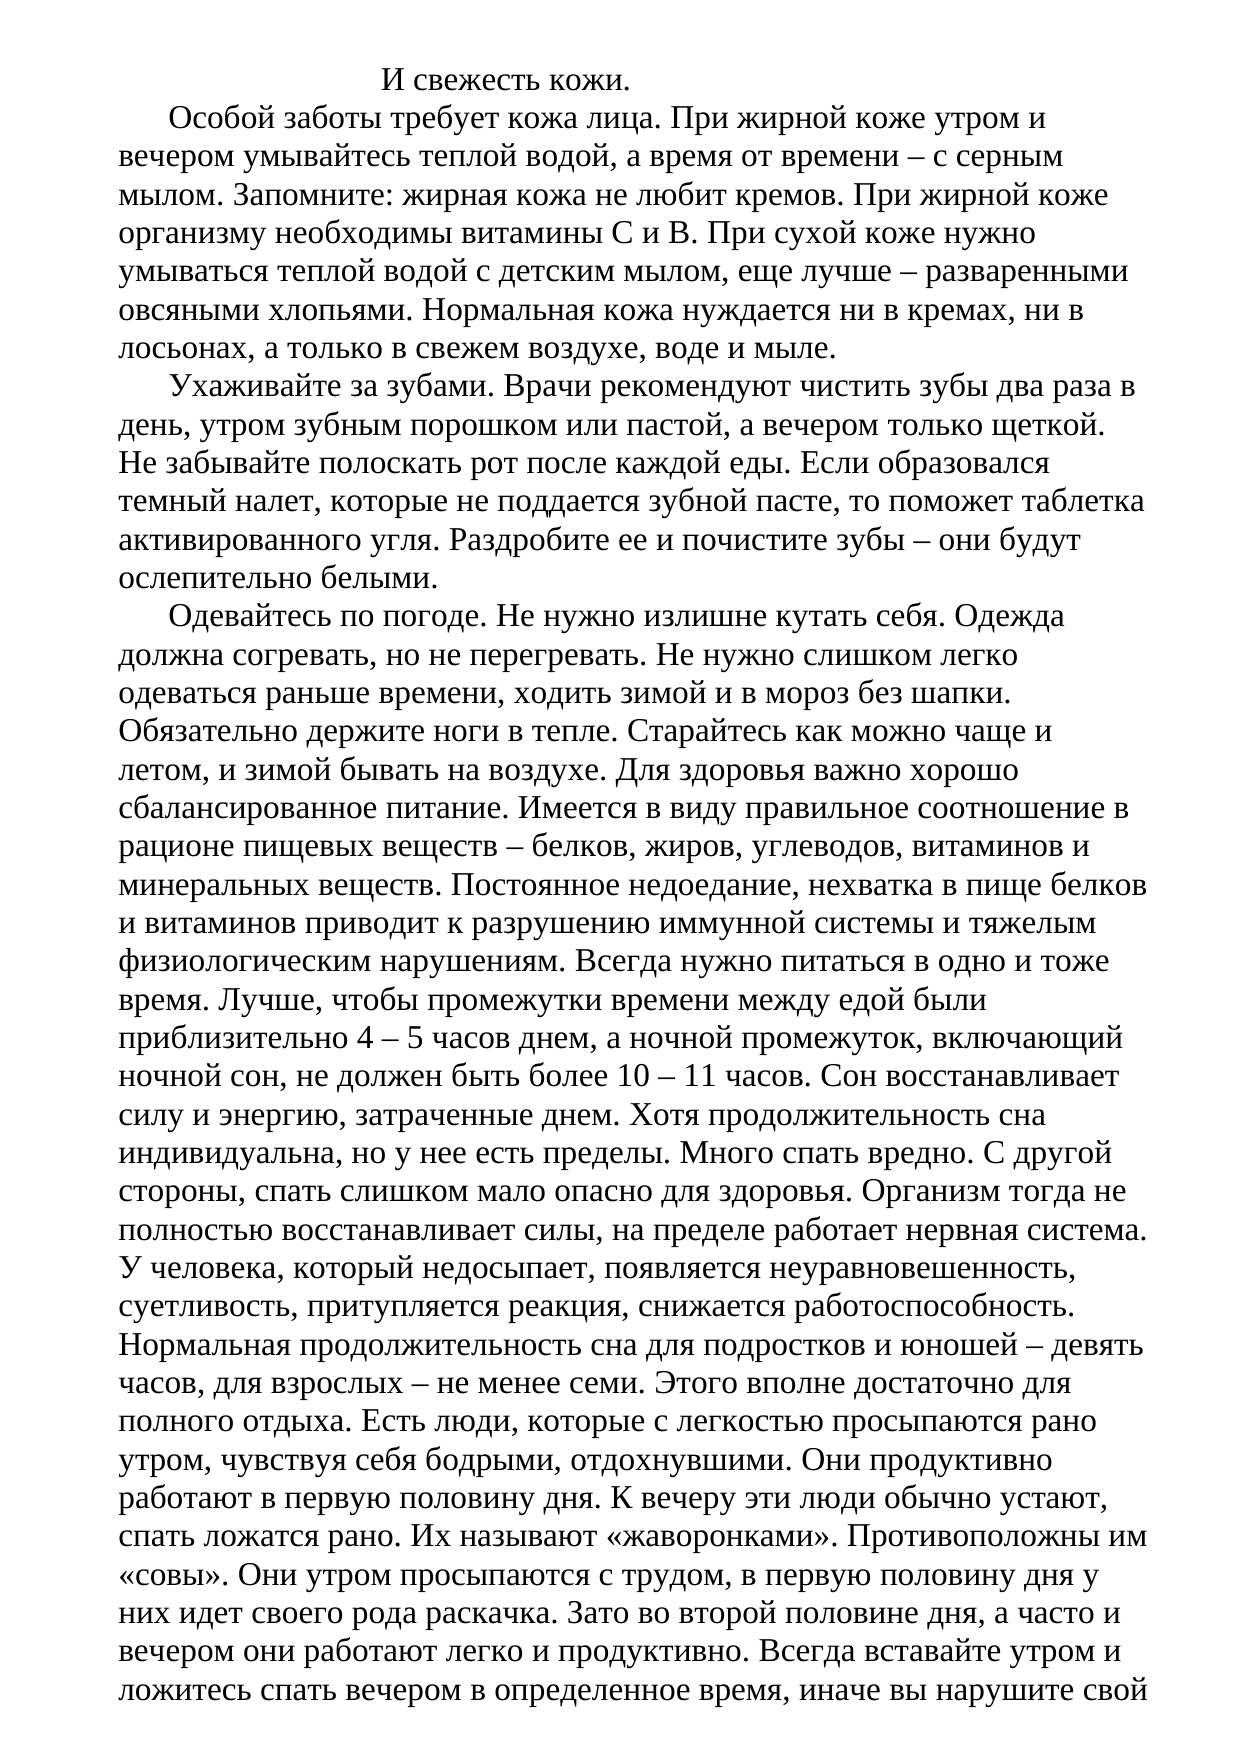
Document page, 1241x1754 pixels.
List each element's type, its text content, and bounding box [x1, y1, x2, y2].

text И свежесть кожи. [381, 59, 1152, 97]
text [118, 596, 1152, 1707]
text Особой заботы требует кожа лица. При жирной коже утром и вечером умывайтесь теплой водой, а время от времени – с серным мылом. Запомните: жирная кожа не любит кремов. При жирной коже организму необходимы витамины С и В. При сухой коже нужно умываться теплой водой с детским мылом, еще лучше – разваренными овсяными хлопьями. Нормальная кожа нуждается ни в кремах, ни в лосьонах, а только в свежем воздухе, воде и мыле. [118, 97, 1152, 366]
text Ухаживайте за зубами. Врачи рекомендуют чистить зубы два раза в день, утром зубным порошком или пастой, а вечером только щеткой. Не забывайте полоскать рот после каждой еды. Если образовался темный налет, которые не поддается зубной пасте, то поможет таблетка активированного угля. Раздробите ее и почистите зубы – они будут ослепительно белыми. [118, 366, 1152, 596]
